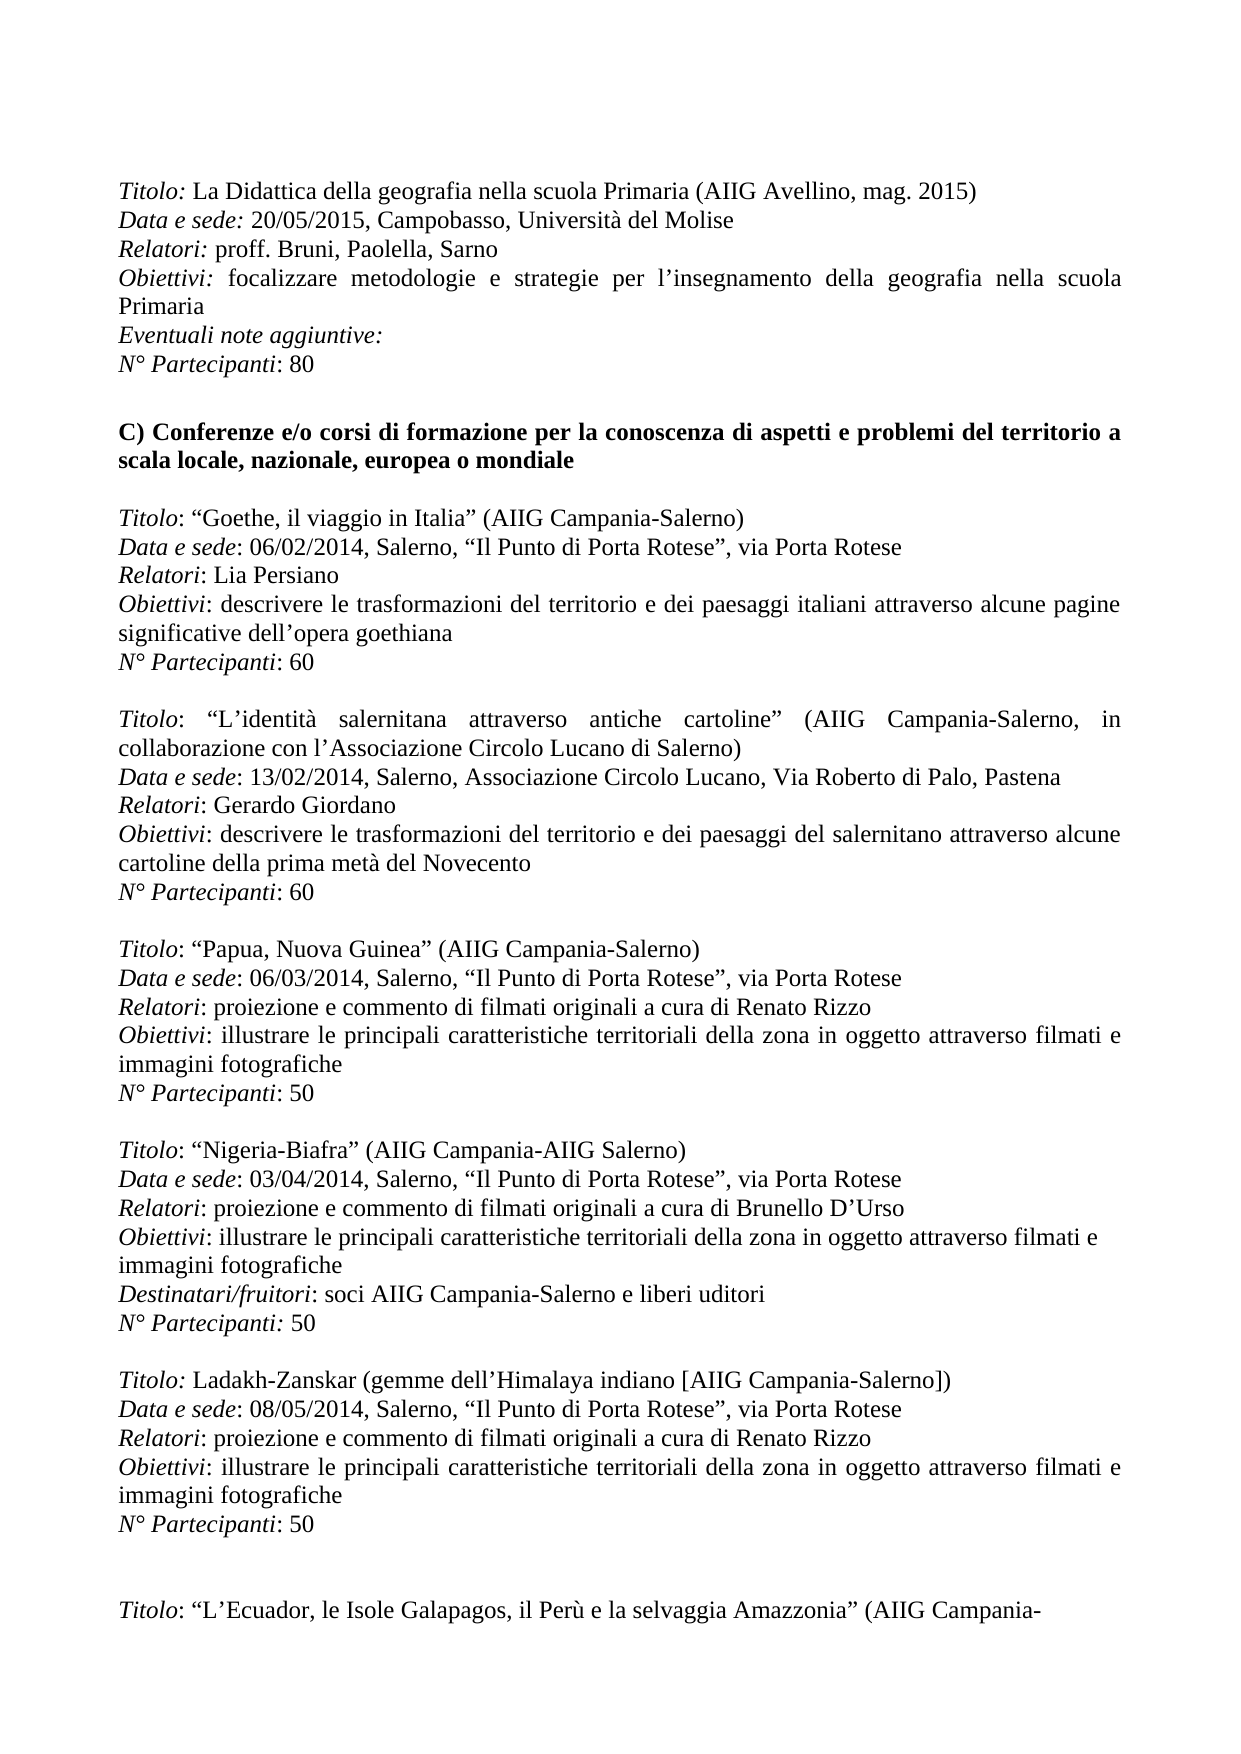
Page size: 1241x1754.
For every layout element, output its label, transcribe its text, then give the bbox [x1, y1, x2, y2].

text Data e sede: 03/04/2014, Salerno, “Il Punto di Porta Rotese”, via Porta Rotese [118, 1164, 1122, 1193]
text N° Partecipanti: 60 [118, 647, 1122, 676]
text Titolo: “Goethe, il viaggio in Italia” (AIIG Campania-Salerno) [118, 503, 1122, 532]
text Obiettivi: focalizzare metodologie e strategie per l’insegnamento della geografia nella scuola Primaria [118, 263, 1122, 320]
text Relatori: Lia Persiano [118, 561, 1122, 589]
text Relatori: proff. Bruni, Paolella, Sarno [118, 234, 1122, 263]
text Obiettivi: illustrare le principali caratteristiche territoriali della zona in oggetto attraverso filmati e immagini fotografiche [118, 1222, 1122, 1279]
text Obiettivi: illustrare le principali caratteristiche territoriali della zona in oggetto attraverso filmati e immagini fotografiche [118, 1021, 1122, 1078]
text Relatori: Gerardo Giordano [118, 791, 1122, 819]
text Relatori: proiezione e commento di filmati originali a cura di Brunello D’Urso [118, 1193, 1122, 1222]
text Titolo: La Didattica della geografia nella scuola Primaria (AIIG Avellino, mag. 2015) [118, 176, 1122, 205]
text Obiettivi: illustrare le principali caratteristiche territoriali della zona in oggetto attraverso filmati e immagini fotografiche [118, 1452, 1122, 1509]
text N° Partecipanti: 50 [118, 1078, 1122, 1107]
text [118, 1596, 1122, 1624]
text N° Partecipanti: 50 [118, 1308, 1122, 1337]
text Data e sede: 06/02/2014, Salerno, “Il Punto di Porta Rotese”, via Porta Rotese [118, 532, 1122, 561]
text Obiettivi: descrivere le trasformazioni del territorio e dei paesaggi del salernitano attraverso alcune cartoline della prima metà del Novecento [118, 819, 1122, 877]
text Data e sede: 20/05/2015, Campobasso, Università del Molise [118, 205, 1122, 234]
text Titolo: “Papua, Nuova Guinea” (AIIG Campania-Salerno) [118, 934, 1122, 963]
text N° Partecipanti: 80 [118, 349, 1122, 378]
text Obiettivi: descrivere le trasformazioni del territorio e dei paesaggi italiani attraverso alcune pagine significative dell’opera goethiana [118, 589, 1122, 647]
text N° Partecipanti: 60 [118, 877, 1122, 906]
text Titolo: Ladakh-Zanskar (gemme dell’Himalaya indiano [AIIG Campania-Salerno]) Data e sede: 08/05/2014, Salerno, “Il Punto di Porta Rotese”, via Porta Rotese [118, 1366, 1122, 1423]
text Data e sede: 13/02/2014, Salerno, Associazione Circolo Lucano, Via Roberto di Palo, Pastena [118, 762, 1122, 791]
text Relatori: proiezione e commento di filmati originali a cura di Renato Rizzo [118, 992, 1122, 1021]
text N° Partecipanti: 50 [118, 1509, 1122, 1538]
text Eventuali note aggiuntive: [118, 320, 1122, 349]
text Titolo: “L’identità salernitana attraverso antiche cartoline” (AIIG Campania-Salerno, in collaborazione con l’Associazione Circolo Lucano di Salerno) [118, 704, 1122, 762]
text Destinatari/fruitori: soci AIIG Campania-Salerno e liberi uditori [118, 1279, 1122, 1308]
text Relatori: proiezione e commento di filmati originali a cura di Renato Rizzo [118, 1423, 1122, 1452]
text Titolo: “Nigeria-Biafra” (AIIG Campania-AIIG Salerno) [118, 1136, 1122, 1164]
text C) Conferenze e/o corsi di formazione per la conoscenza di aspetti e problemi del territorio a scala locale, nazionale, europea o mondiale [118, 417, 1122, 474]
text Data e sede: 06/03/2014, Salerno, “Il Punto di Porta Rotese”, via Porta Rotese [118, 963, 1122, 992]
